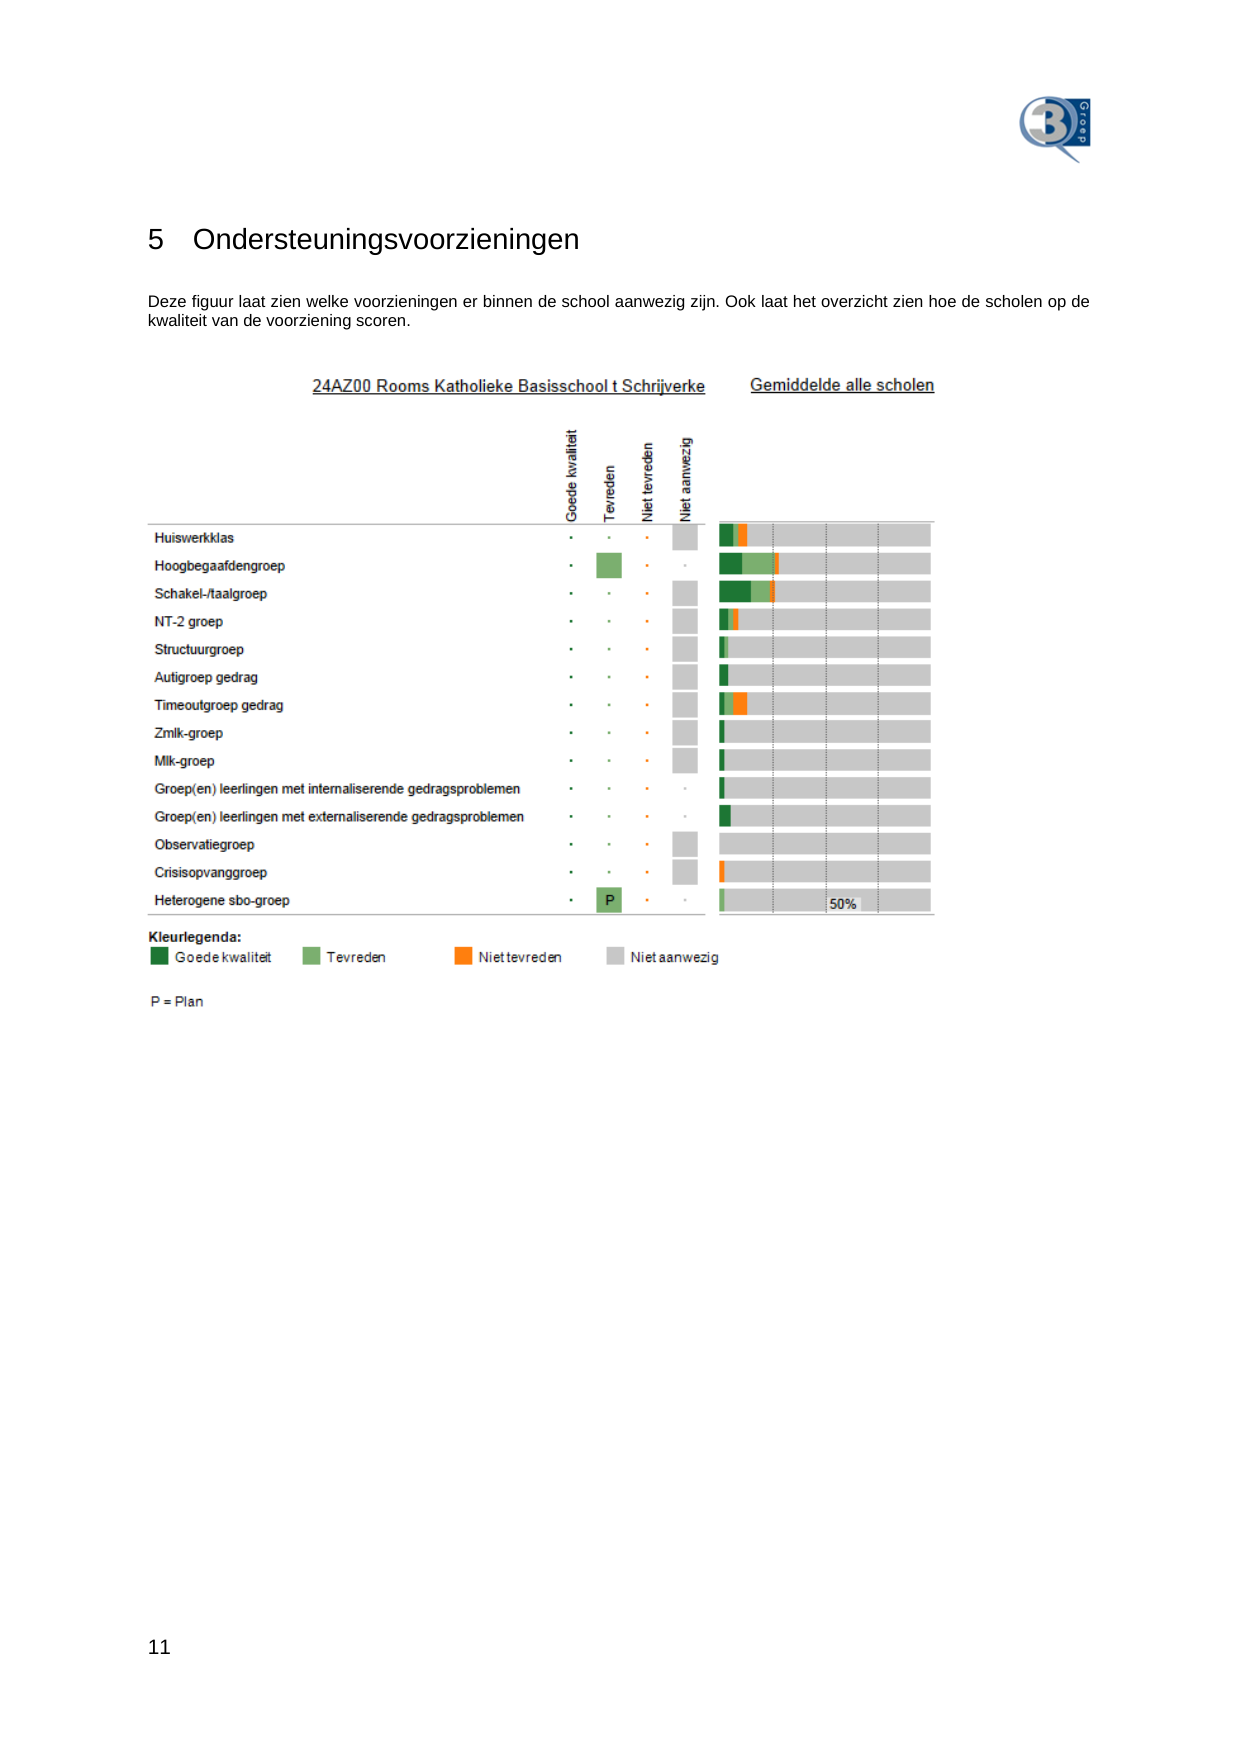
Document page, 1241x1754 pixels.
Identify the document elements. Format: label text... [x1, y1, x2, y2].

picture [147, 354, 1093, 1018]
text Deze figuur laat zien welke voorzieningen er binnen de school aanwezig zijn. Ook laat het overzicht zien hoe de scholen op de kwaliteit van de voorziening scoren. [148, 292, 1093, 330]
text Ondersteuningsvoorzieningen [148, 222, 1093, 256]
picture [1018, 94, 1093, 165]
